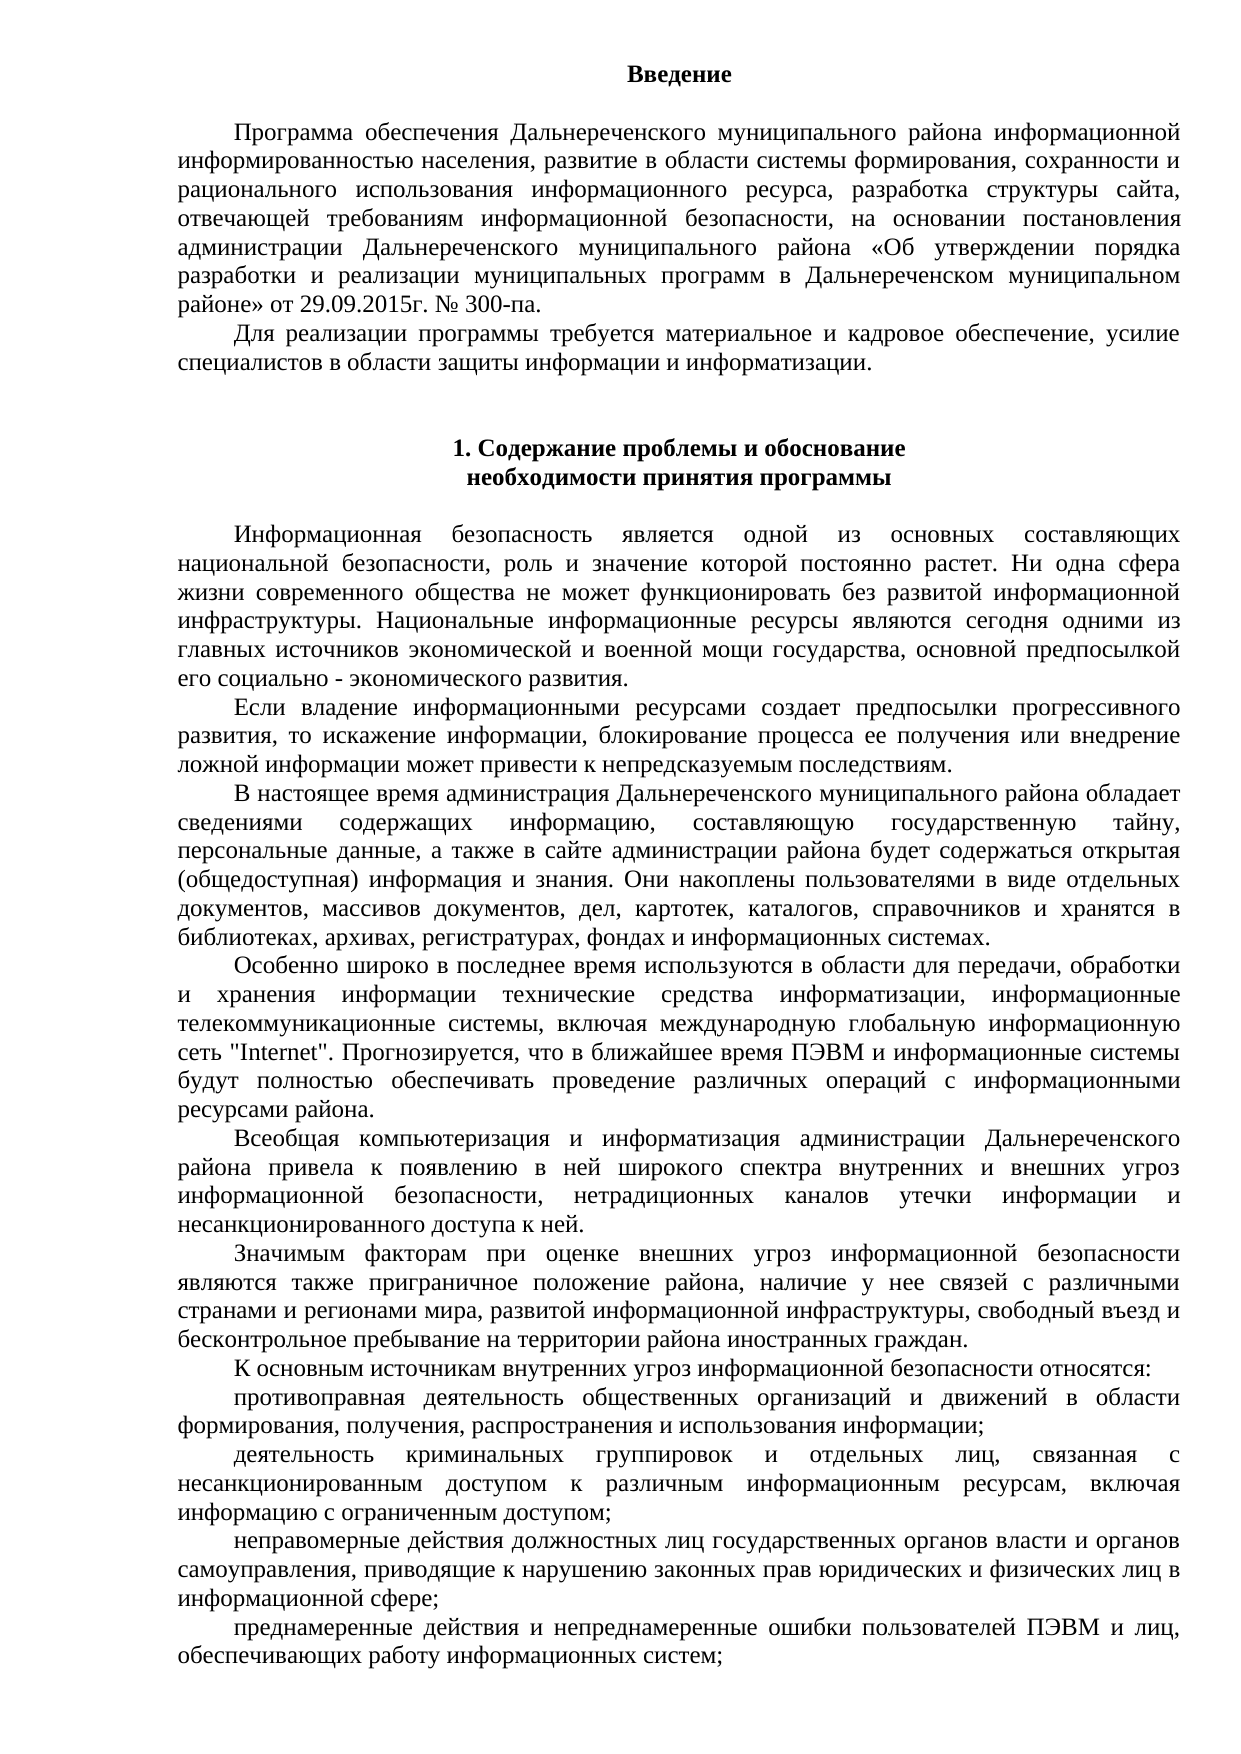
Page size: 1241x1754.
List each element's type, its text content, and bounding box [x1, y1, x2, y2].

text К основным источникам внутренних угроз информационной безопасности относятся: [177, 1353, 1181, 1382]
text необходимости принятия программы [177, 462, 1181, 490]
text преднамеренные действия и непреднамеренные ошибки пользователей ПЭВМ и лиц, обеспечивающих работу информационных систем; [177, 1612, 1181, 1669]
text Информационная безопасность является одной из основных составляющих национальной безопасности, роль и значение которой постоянно растет. Ни одна сфера жизни современного общества не может функционировать без развитой информационной инфраструктуры. Национальные информационные ресурсы являются сегодня одними из главных источников экономической и военной мощи государства, основной предпосылкой его социально - экономического развития. [177, 519, 1181, 692]
text неправомерные действия должностных лиц государственных органов власти и органов самоуправления, приводящие к нарушению законных прав юридических и физических лиц в информационной сфере; [177, 1525, 1181, 1612]
text 1. Содержание проблемы и обоснование [177, 433, 1181, 462]
text Для реализации программы требуется материальное и кадровое обеспечение, усилие специалистов в области защиты информации и информатизации. [177, 318, 1181, 375]
text деятельность криминальных группировок и отдельных лиц, связанная с несанкционированным доступом к различным информационным ресурсам, включая информацию с ограниченным доступом; [177, 1439, 1181, 1525]
text противоправная деятельность общественных организаций и движений в области формирования, получения, распространения и использования информации; [177, 1382, 1181, 1439]
text В настоящее время администрация Дальнереченского муниципального района обладает сведениями содержащих информацию, составляющую государственную тайну, персональные данные, а также в сайте администрации района будет содержаться открытая (общедоступная) информация и знания. Они накоплены пользователями в виде отдельных документов, массивов документов, дел, картотек, каталогов, справочников и хранятся в библиотеках, архивах, регистратурах, фондах и информационных системах. [177, 778, 1181, 950]
text Особенно широко в последнее время используются в области для передачи, обработки и хранения информации технические средства информатизации, информационные телекоммуникационные системы, включая международную глобальную информационную сеть "Internet". Прогнозируется, что в ближайшее время ПЭВМ и информационные системы будут полностью обеспечивать проведение различных операций с информационными ресурсами района. [177, 950, 1181, 1123]
text Программа обеспечения Дальнереченского муниципального района информационной информированностью населения, развитие в области системы формирования, сохранности и рационального использования информационного ресурса, разработка структуры сайта, отвечающей требованиям информационной безопасности, на основании постановления администрации Дальнереченского муниципального района «Об утверждении порядка разработки и реализации муниципальных программ в Дальнереченском муниципальном районе» от 29.09.2015г. № 300-па. [177, 117, 1181, 318]
text Значимым факторам при оценке внешних угроз информационной безопасности являются также приграничное положение района, наличие у нее связей с различными странами и регионами мира, развитой информационной инфраструктуры, свободный въезд и бесконтрольное пребывание на территории района иностранных граждан. [177, 1238, 1181, 1353]
text Если владение информационными ресурсами создает предпосылки прогрессивного развития, то искажение информации, блокирование процесса ее получения или внедрение ложной информации может привести к непредсказуемым последствиям. [177, 692, 1181, 778]
text Всеобщая компьютеризация и информатизация администрации Дальнереченского района привела к появлению в ней широкого спектра внутренних и внешних угроз информационной безопасности, нетрадиционных каналов утечки информации и несанкционированного доступа к ней. [177, 1123, 1181, 1238]
text Введение [177, 59, 1181, 88]
